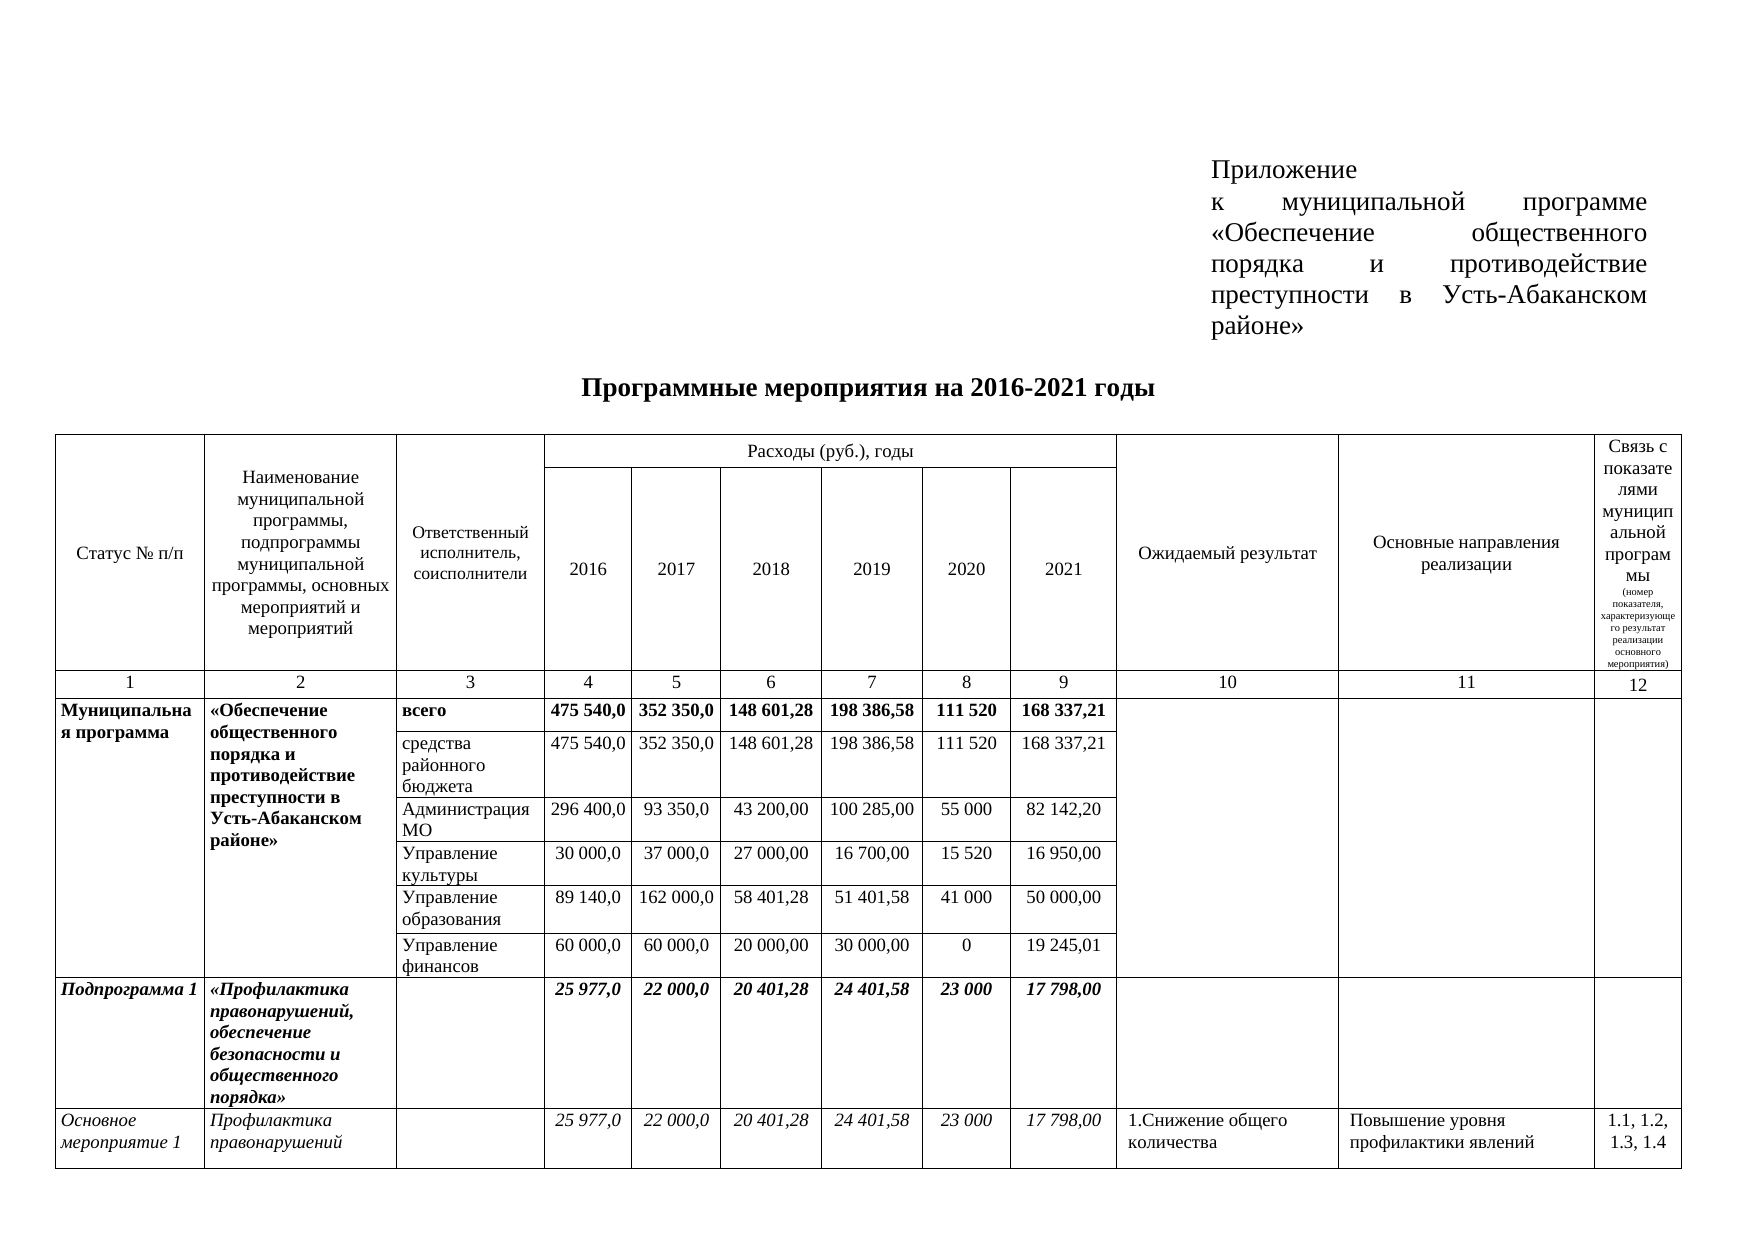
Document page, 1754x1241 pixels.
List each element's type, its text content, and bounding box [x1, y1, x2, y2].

table_cell 1 [56, 671, 204, 698]
table_cell 2019 [822, 468, 922, 670]
table_cell Управление образования [397, 886, 544, 933]
table_cell Подпрограмма 1 [56, 978, 204, 1108]
table_cell [397, 1109, 544, 1168]
table_cell 162 000,0 [632, 886, 720, 933]
table_cell 2021 [1011, 468, 1116, 670]
table_cell 43 200,00 [721, 798, 821, 841]
table_cell 4 [545, 671, 631, 698]
table_cell Муниципальная программа [56, 699, 204, 977]
table_cell [1595, 978, 1681, 1108]
table_cell 0 [923, 934, 1010, 977]
table_cell 198 386,58 [822, 699, 922, 731]
table_cell 168 337,21 [1011, 699, 1116, 731]
table_cell 22 000,0 [632, 978, 720, 1108]
table_cell 111 520 [923, 699, 1010, 731]
table_cell 55 000 [923, 798, 1010, 841]
table_cell 60 000,0 [632, 934, 720, 977]
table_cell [205, 1109, 396, 1168]
table_cell 6 [721, 671, 821, 698]
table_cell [56, 1109, 204, 1168]
table_cell 27 000,00 [721, 842, 821, 885]
table_cell 50 000,00 [1011, 886, 1116, 933]
table_cell [1117, 978, 1338, 1108]
table_cell 10 [1117, 671, 1338, 698]
table_cell 5 [632, 671, 720, 698]
table_cell 24 401,58 [822, 978, 922, 1108]
table_cell средства районного бюджета [397, 732, 544, 797]
table_cell 24 401,58 [822, 1109, 922, 1168]
table_cell 25 977,0 [545, 1109, 631, 1168]
table_cell 23 000 [923, 978, 1010, 1108]
table_cell Администрация МО [397, 798, 544, 841]
table_cell 25 977,0 [545, 978, 631, 1108]
table_cell 17 798,00 [1011, 978, 1116, 1108]
table_cell 37 000,0 [632, 842, 720, 885]
text Программные мероприятия на 2016-2021 годы [89, 372, 1648, 403]
table_cell 82 142,20 [1011, 798, 1116, 841]
table_cell 2017 [632, 468, 720, 670]
table_cell «Профилактика правонарушений, обеспечение безопасности и общественного порядка» [205, 978, 396, 1108]
table_header Связь с показателями муниципальной программы (номер показателя, характеризующего результат реализации основного мероприятия) [1595, 435, 1681, 670]
table_header Ответственный исполнитель, соисполнители [397, 435, 544, 670]
table_cell 41 000 [923, 886, 1010, 933]
table_cell 3 [397, 671, 544, 698]
table_cell 296 400,0 [545, 798, 631, 841]
table_cell Управление культуры [397, 842, 544, 885]
table_cell [1595, 699, 1681, 977]
table_cell 111 520 [923, 732, 1010, 797]
table_cell «Обеспечение общественного порядка и противодействие преступности в Усть-Абаканском районе» [205, 699, 396, 977]
table_cell 16 950,00 [1011, 842, 1116, 885]
table_cell 2016 [545, 468, 631, 670]
table_cell 30 000,00 [822, 934, 922, 977]
table_cell 20 401,28 [721, 1109, 821, 1168]
table_header Основные направления реализации [1339, 435, 1594, 670]
table_cell 30 000,0 [545, 842, 631, 885]
table_cell 60 000,0 [545, 934, 631, 977]
table_cell 19 245,01 [1011, 934, 1116, 977]
table_cell 475 540,0 [545, 732, 631, 797]
table_header Расходы (руб.), годы [545, 435, 1116, 467]
table_header Наименование муниципальной программы, подпрограммы муниципальной программы, основных мероприятий и мероприятий [205, 435, 396, 670]
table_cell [1339, 1109, 1594, 1168]
table_cell 16 700,00 [822, 842, 922, 885]
table_cell 475 540,0 [545, 699, 631, 731]
table_cell 7 [822, 671, 922, 698]
table_cell 1.1, 1.2, 1.3, 1.4 [1595, 1109, 1681, 1168]
table_cell 17 798,00 [1011, 1109, 1116, 1168]
table_cell 58 401,28 [721, 886, 821, 933]
table_cell 9 [1011, 671, 1116, 698]
table_cell 352 350,0 [632, 699, 720, 731]
table_cell [1339, 699, 1594, 977]
table_cell 12 [1595, 671, 1681, 698]
table_cell [397, 978, 544, 1108]
table_cell [1339, 978, 1594, 1108]
table_header Ожидаемый результат [1117, 435, 1338, 670]
table_cell 168 337,21 [1011, 732, 1116, 797]
table_cell 89 140,0 [545, 886, 631, 933]
table_cell 2018 [721, 468, 821, 670]
table_cell 198 386,58 [822, 732, 922, 797]
table_cell 22 000,0 [632, 1109, 720, 1168]
table_header Статус № п/п [56, 435, 204, 670]
table_cell 15 520 [923, 842, 1010, 885]
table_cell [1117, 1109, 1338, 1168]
text Приложение [1211, 153, 1648, 185]
table_cell 100 285,00 [822, 798, 922, 841]
table_cell 23 000 [923, 1109, 1010, 1168]
table_cell 20 401,28 [721, 978, 821, 1108]
text к муниципальной программе «Обеспечение общественного порядка и противодействие преступности в Усть-Абаканском районе» [1211, 185, 1648, 340]
table_cell 2020 [923, 468, 1010, 670]
table_cell всего [397, 699, 544, 731]
table_cell 51 401,58 [822, 886, 922, 933]
table_cell 148 601,28 [721, 699, 821, 731]
table_cell 2 [205, 671, 396, 698]
table_cell [1117, 699, 1338, 977]
table_cell 93 350,0 [632, 798, 720, 841]
table_cell 352 350,0 [632, 732, 720, 797]
table_cell Управление финансов [397, 934, 544, 977]
table_cell 8 [923, 671, 1010, 698]
table_cell 11 [1339, 671, 1594, 698]
table_cell 148 601,28 [721, 732, 821, 797]
table_cell 20 000,00 [721, 934, 821, 977]
